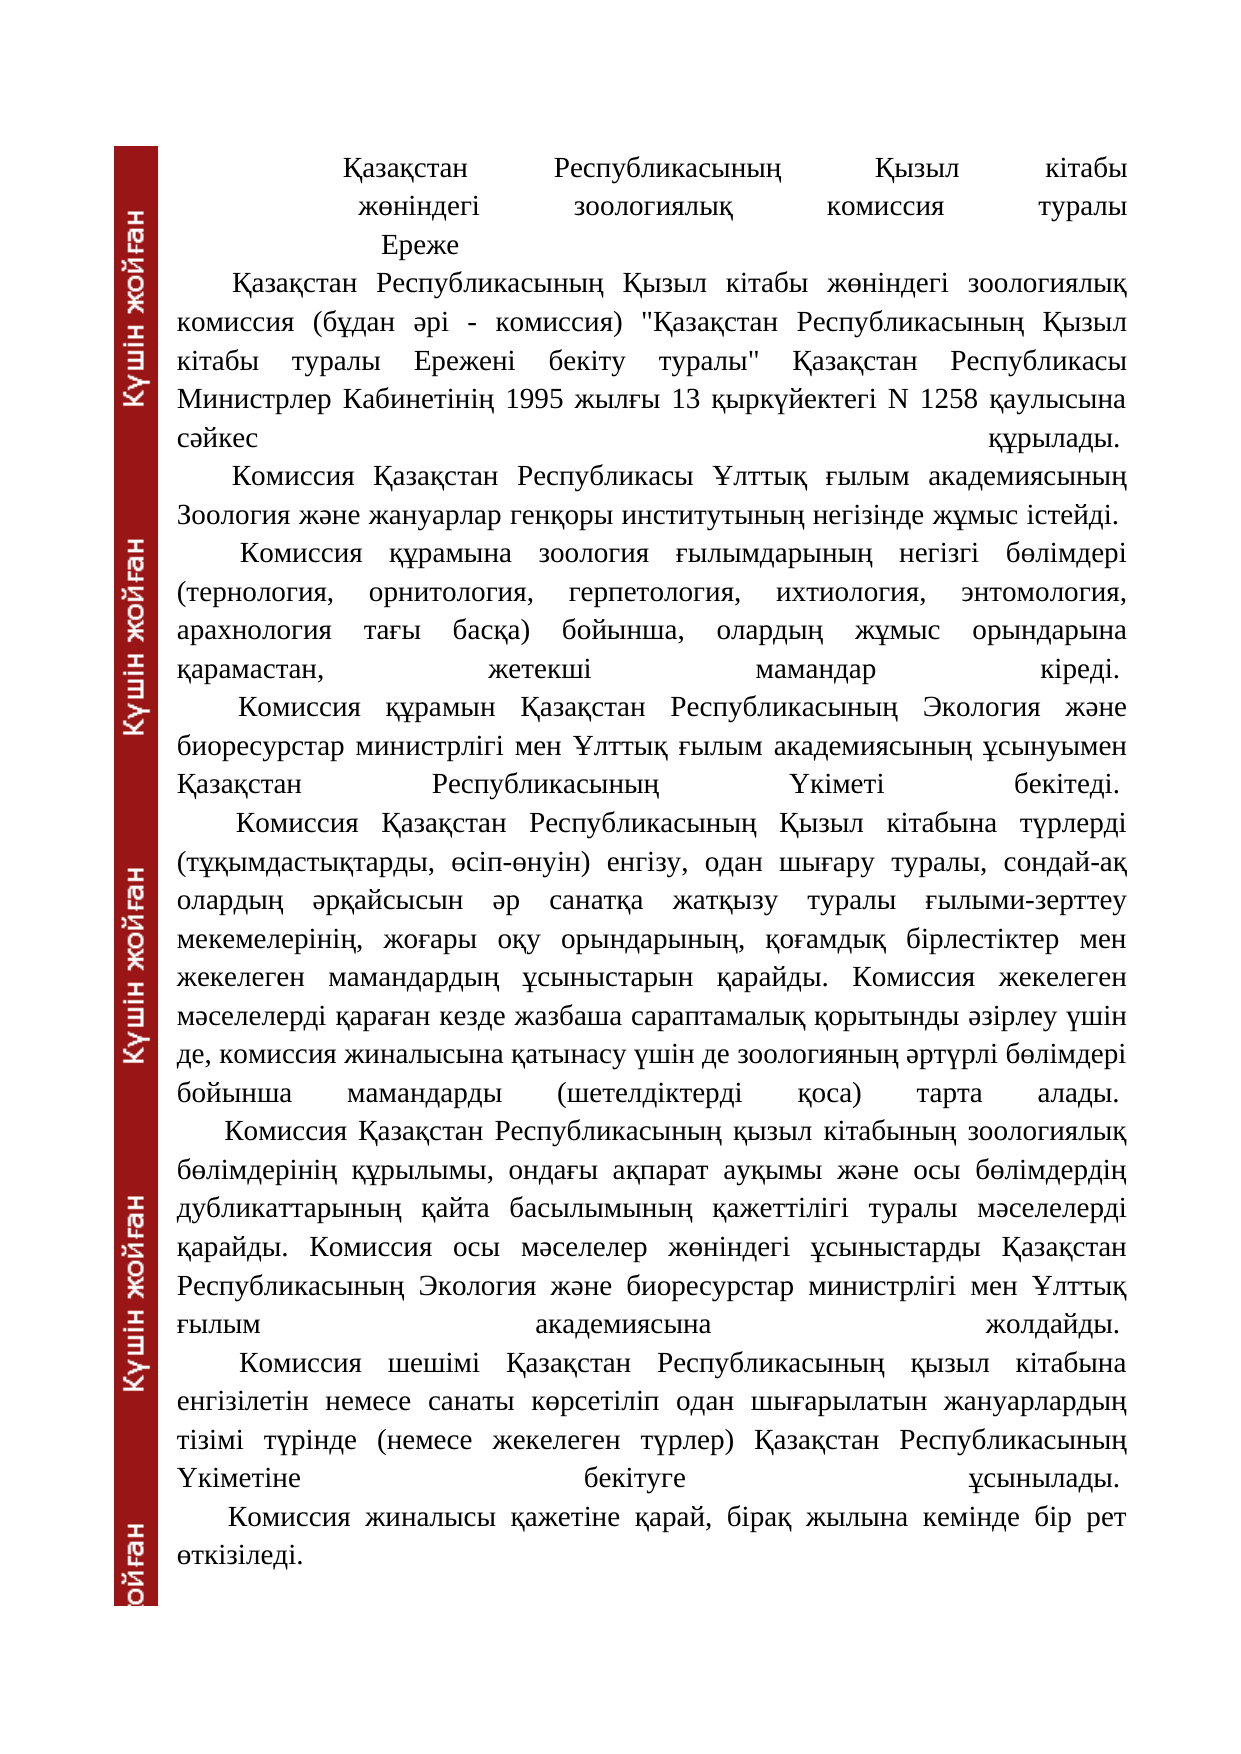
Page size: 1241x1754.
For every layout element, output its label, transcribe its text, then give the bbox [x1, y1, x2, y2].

text Қазақстан Республикасының Қызыл кiтабы жөнiндегi зоологиялық комиссия (бұдан әрi - комиссия) "Қазақстан Республикасының Қызыл кiтабы туралы Ереженi бекiту туралы" Қазақстан Республикасы Министрлер Кабинетiнiң 1995 жылғы 13 қыркүйектегi N 1258 қаулысына сәйкес құрылады. Комиссия Қазақстан Республикасы Ұлттық ғылым академиясының Зоология және жануарлар генқоры институтының негiзiнде жұмыс iстейдi. Комиссия құрамына зоология ғылымдарының негiзгi бөлiмдерi (тернология, орнитология, герпетология, ихтиология, энтомология, арахнология тағы басқа) бойынша, олардың жұмыс орындарына қарамастан, жетекшi мамандар кiредi. Комиссия құрамын Қазақстан Республикасының Экология және биоресурстар министрлiгi мен Ұлттық ғылым академиясының ұсынуымен Қазақстан Республикасының Үкiметi бекiтедi. Комиссия Қазақстан Республикасының Қызыл кiтабына түрлердi (тұқымдастықтарды, өсiп-өнуiн) енгiзу, одан шығару туралы, сондай-ақ олардың әрқайсысын әр санатқа жатқызу туралы ғылыми-зерттеу мекемелерiнiң, жоғары оқу орындарының, қоғамдық бiрлестiктер мен жекелеген мамандардың ұсыныстарын қарайды. Комиссия жекелеген мәселелердi қараған кезде жазбаша сараптамалық қорытынды әзiрлеу үшiн де, комиссия жиналысына қатынасу үшiн де зоологияның әртүрлi бөлiмдерi бойынша мамандарды (шетелдiктердi қоса) тарта алады. Комиссия Қазақстан Республикасының қызыл кiтабының зоологиялық бөлiмдерiнiң құрылымы, ондағы ақпарат ауқымы және осы бөлiмдердiң дубликаттарының қайта басылымының қажеттiлiгi туралы мәселелердi қарайды. Комиссия осы мәселелер жөнiндегi ұсыныстарды Қазақстан Республикасының Экология және биоресурстар министрлiгi мен Ұлттық ғылым академиясына жолдайды. Комиссия шешiмi Қазақстан Республикасының қызыл кiтабына енгiзiлетiн немесе санаты көрсетiлiп одан шығарылатын жануарлардың тiзiмi түрiнде (немесе жекелеген түрлер) Қазақстан Республикасының Үкiметiне бекiтуге ұсынылады. Комиссия жиналысы қажетiне қарай, бiрақ жылына кемiнде бiр рет өткiзiледi. [112, 266, 1128, 1571]
picture [114, 1571, 158, 1606]
picture [114, 146, 158, 150]
text Қазақстан Республикасының Қызыл кiтабы жөнiндегi зоологиялық комиссия туралы Ереже [112, 150, 1128, 261]
picture [114, 261, 158, 266]
